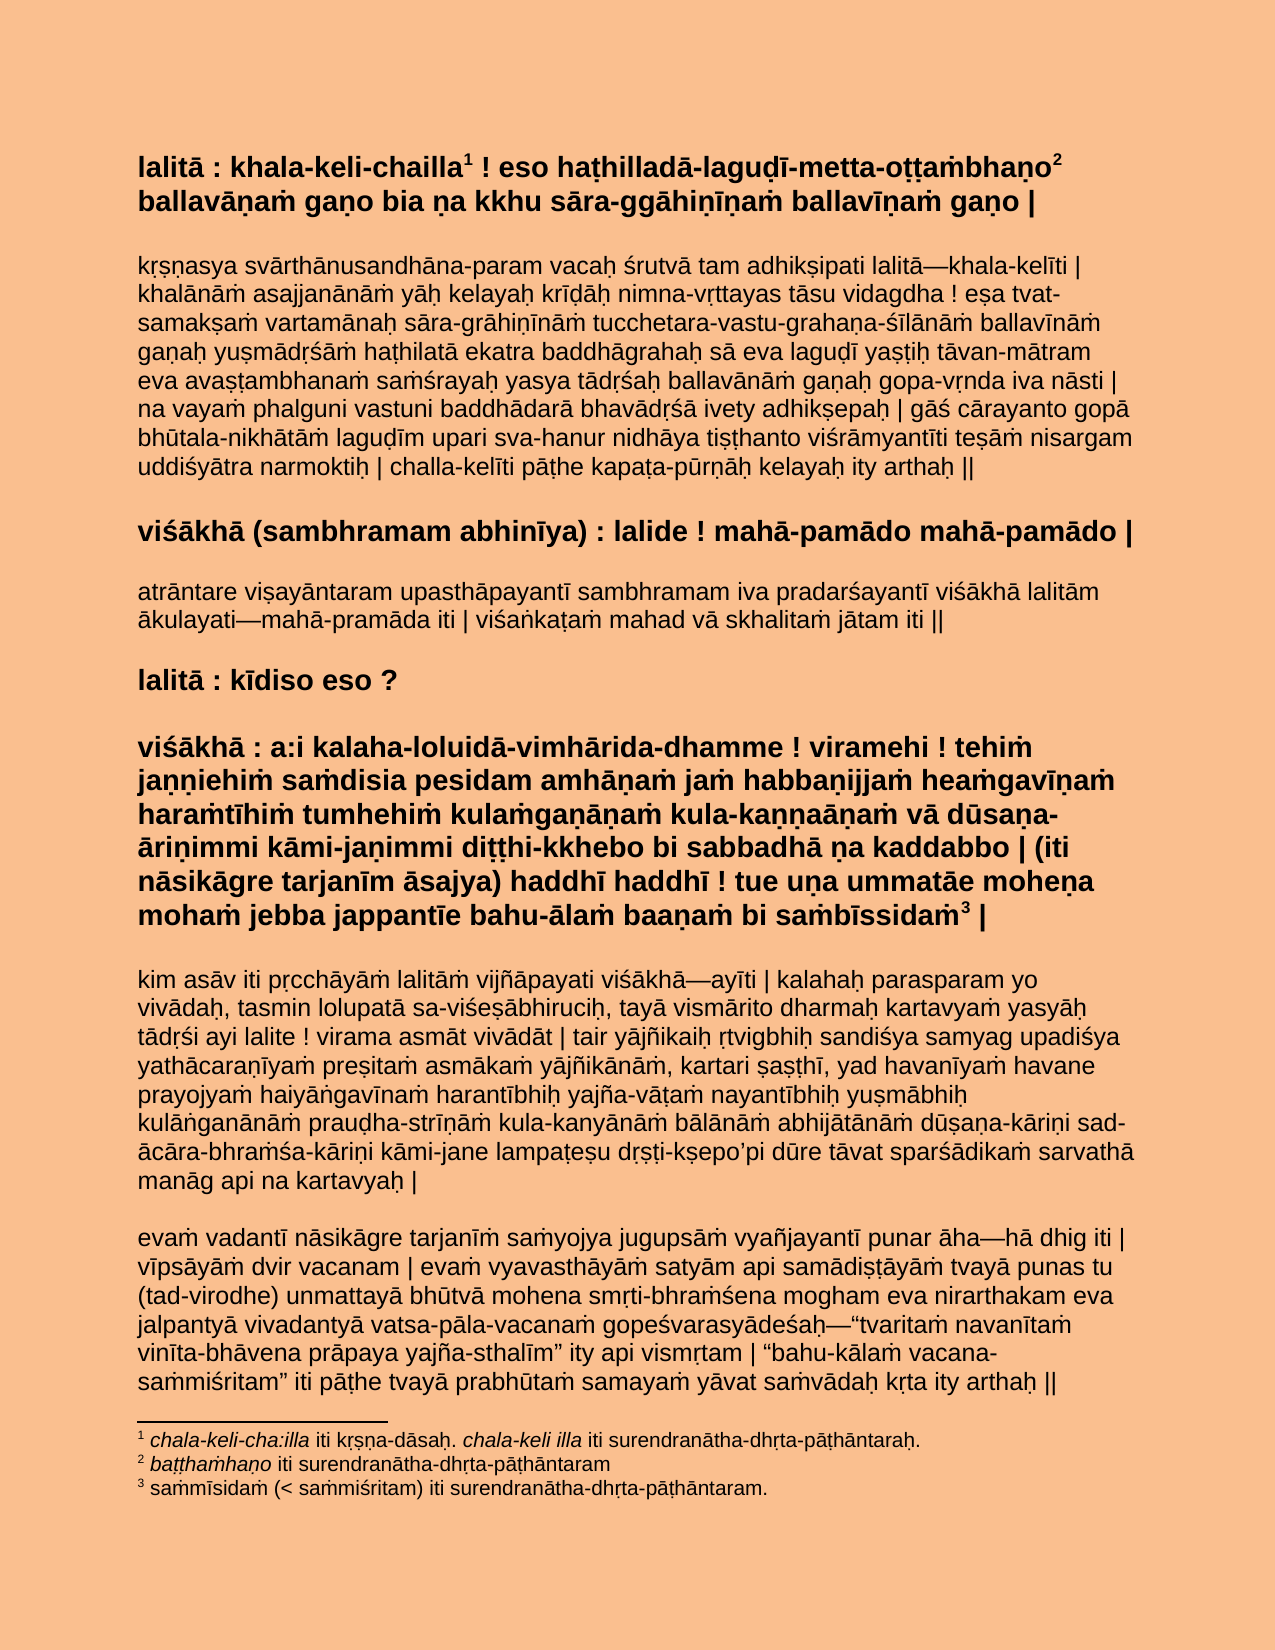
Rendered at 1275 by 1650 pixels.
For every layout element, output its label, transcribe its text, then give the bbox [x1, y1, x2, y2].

text viśākhā (sambhramam abhinīya) : lalide ! mahā-pamādo mahā-pamādo | [137, 514, 1138, 548]
text lalitā : khala-keli-chailla ! eso haṭhilladā-laguḍī-metta-oṭṭaṁbhaṇo ballavāṇaṁ gaṇo bia ṇa kkhu sāra-ggāhiṇīṇaṁ ballavīṇaṁ gaṇo | [137, 150, 1138, 217]
text atrāntare viṣayāntaram upasthāpayantī sambhramam iva pradarśayantī viśākhā lalitām ākulayati—mahā-pramāda iti | viśaṅkaṭaṁ mahad vā skhalitaṁ jātam iti || [137, 576, 1138, 634]
text lalitā : kīdiso eso ? [137, 663, 1138, 696]
text kṛṣṇasya svārthānusandhāna-param vacaḥ śrutvā tam adhikṣipati lalitā—khala-kelīti | khalānāṁ asajjanānāṁ yāḥ kelayaḥ krīḍāḥ nimna-vṛttayas tāsu vidagdha ! eṣa tvat-samakṣaṁ vartamānaḥ sāra-grāhiṇīnāṁ tucchetara-vastu-grahaṇa-śīlānāṁ ballavīnāṁ gaṇaḥ yuṣmādṛśāṁ haṭhilatā ekatra baddhāgrahaḥ sā eva laguḍī yaṣṭiḥ tāvan-mātram eva avaṣṭambhanaṁ saṁśrayaḥ yasya tādṛśaḥ ballavānāṁ gaṇaḥ gopa-vṛnda iva nāsti | na vayaṁ phalguni vastuni baddhādarā bhavādṛśā ivety adhikṣepaḥ | gāś cārayanto gopā bhūtala-nikhātāṁ laguḍīm upari sva-hanur nidhāya tiṣṭhanto viśrāmyantīti teṣāṁ nisargam uddiśyātra narmoktiḥ | challa-kelīti pāṭhe kapaṭa-pūrṇāḥ kelayaḥ ity arthaḥ || [137, 251, 1138, 481]
text viśākhā : a:i kalaha-loluidā-vimhārida-dhamme ! viramehi ! tehiṁ jaṇṇiehiṁ saṁdisia pesidam amhāṇaṁ jaṁ habbaṇijjaṁ heaṁgavīṇaṁ haraṁtīhiṁ tumhehiṁ kulaṁgaṇāṇaṁ kula-kaṇṇaāṇaṁ vā dūsaṇa-āriṇimmi kāmi-jaṇimmi diṭṭhi-kkhebo bi sabbadhā ṇa kaddabbo | (iti nāsikāgre tarjanīm āsajya) haddhī haddhī ! tue uṇa ummatāe moheṇa mohaṁ jebba jappantīe bahu-ālaṁ baaṇaṁ bi saṁbīssidaṁ | [137, 730, 1138, 931]
text kim asāv iti pṛcchāyāṁ lalitāṁ vijñāpayati viśākhā—ayīti | kalahaḥ parasparam yo vivādaḥ, tasmin lolupatā sa-viśeṣābhiruciḥ, tayā vismārito dharmaḥ kartavyaṁ yasyāḥ tādṛśi ayi lalite ! virama asmāt vivādāt | tair yājñikaiḥ ṛtvigbhiḥ sandiśya samyag upadiśya yathācaraṇīyaṁ preṣitaṁ asmākaṁ yājñikānāṁ, kartari ṣaṣṭhī, yad havanīyaṁ havane prayojyaṁ haiyāṅgavīnaṁ harantībhiḥ yajña-vāṭaṁ nayantībhiḥ yuṣmābhiḥ kulāṅganānāṁ prauḍha-strīṇāṁ kula-kanyānāṁ bālānāṁ abhijātānāṁ dūṣaṇa-kāriṇi sad-ācāra-bhraṁśa-kāriṇi kāmi-jane lampaṭeṣu dṛṣṭi-kṣepo’pi dūre tāvat sparśādikaṁ sarvathā manāg api na kartavyaḥ | [137, 964, 1138, 1194]
text evaṁ vadantī nāsikāgre tarjanīṁ saṁyojya jugupsāṁ vyañjayantī punar āha—hā dhig iti | vīpsāyāṁ dvir vacanam | evaṁ vyavasthāyāṁ satyām api samādiṣṭāyāṁ tvayā punas tu (tad-virodhe) unmattayā bhūtvā mohena smṛti-bhraṁśena mogham eva nirarthakam eva jalpantyā vivadantyā vatsa-pāla-vacanaṁ gopeśvarasyādeśaḥ—“tvaritaṁ navanītaṁ vinīta-bhāvena prāpaya yajña-sthalīm” ity api vismṛtam | “bahu-kālaṁ vacana-saṁmiśritam” iti pāṭhe tvayā prabhūtaṁ samayaṁ yāvat saṁvādaḥ kṛta ity arthaḥ || [137, 1223, 1138, 1396]
